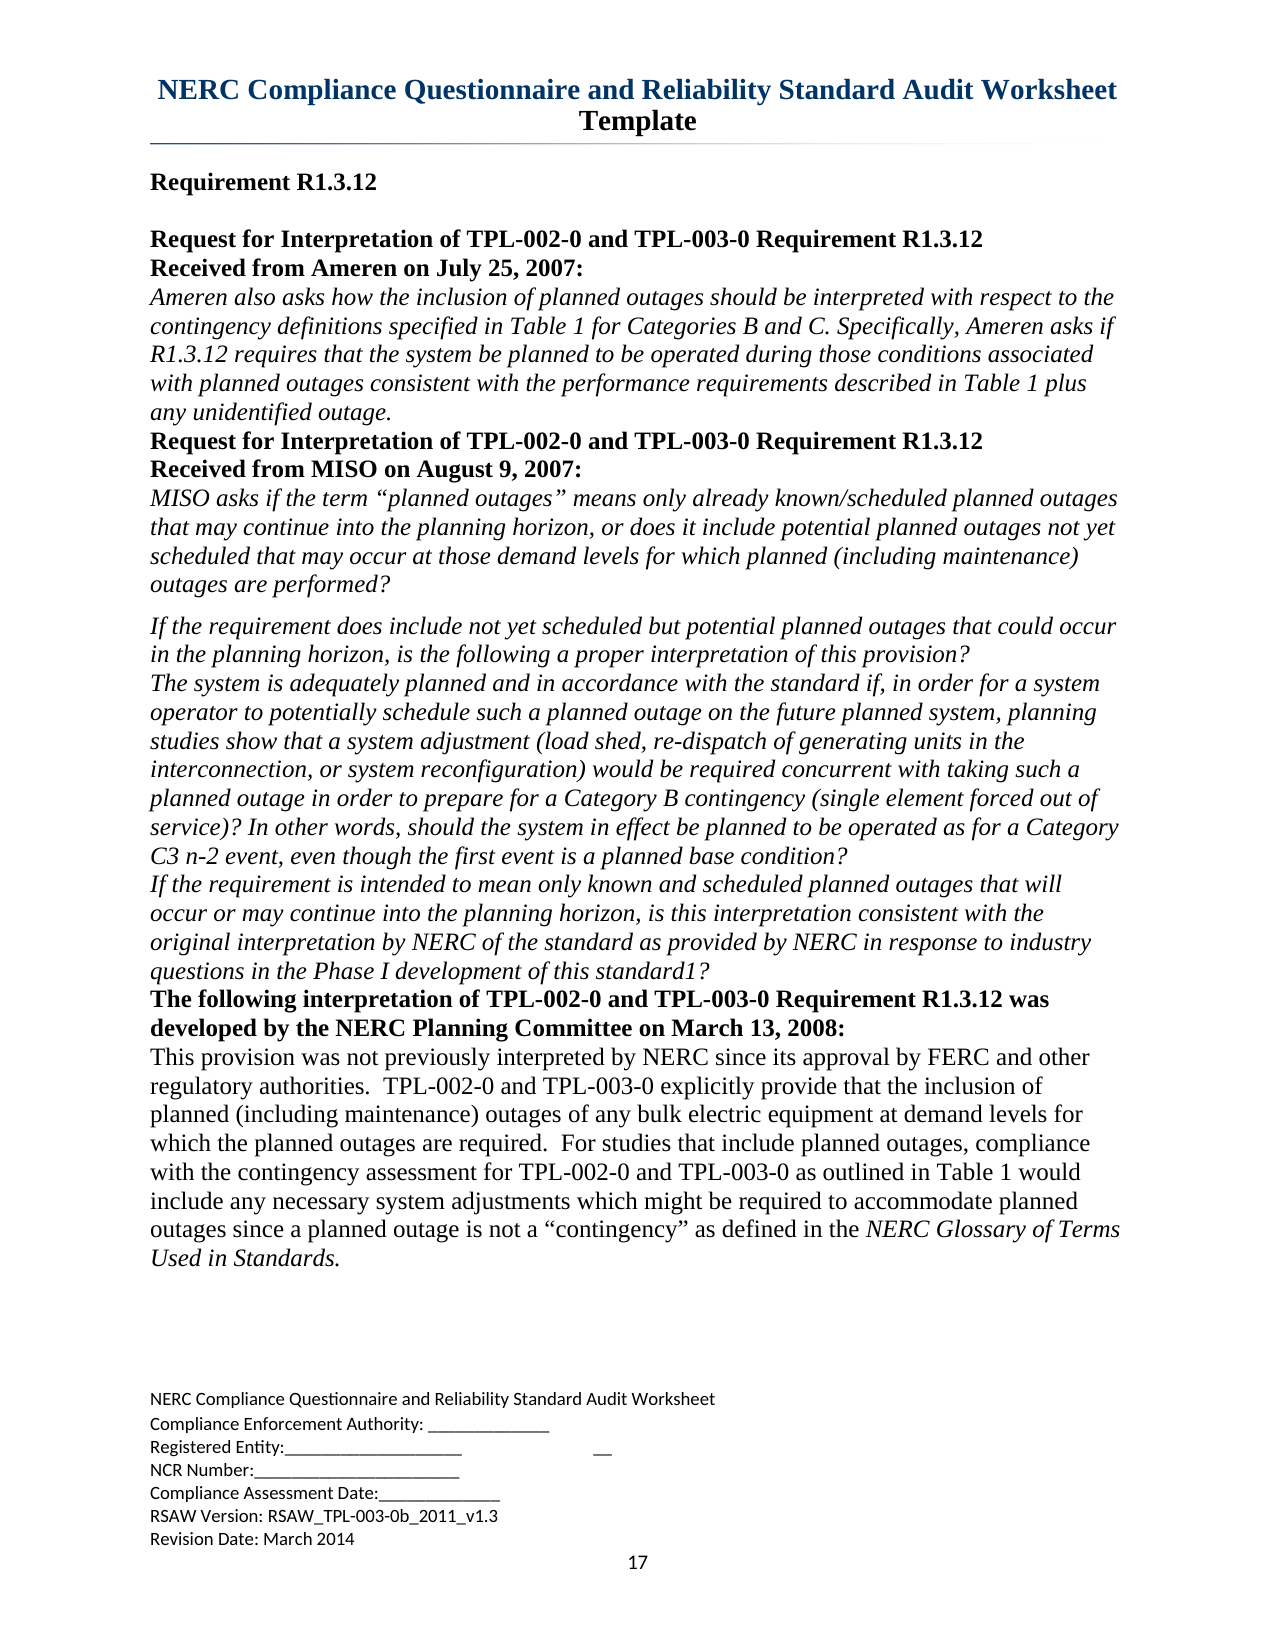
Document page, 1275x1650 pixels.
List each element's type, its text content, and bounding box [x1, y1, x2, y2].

text If the requirement does include not yet scheduled but potential planned outages that could occur in the planning horizon, is the following a proper interpretation of this provision? [150, 611, 1125, 668]
text Requirement R1.3.12 [150, 167, 1129, 196]
text If the requirement is intended to mean only known and scheduled planned outages that will occur or may continue into the planning horizon, is this interpretation consistent with the original interpretation by NERC of the standard as provided by NERC in response to industry questions in the Phase I development of this standard1? [150, 869, 1125, 984]
text The system is adequately planned and in accordance with the standard if, in order for a system operator to potentially schedule such a planned outage on the future planned system, planning studies show that a system adjustment (load shed, re-dispatch of generating units in the interconnection, or system reconfiguration) would be required concurrent with taking such a planned outage in order to prepare for a Category B contingency (single element forced out of service)? In other words, should the system in effect be planned to be operated as for a Category C3 n-2 event, even though the first event is a planned base condition? [150, 668, 1125, 869]
text Request for Interpretation of TPL-002-0 and TPL-003-0 Requirement R1.3.12 [150, 426, 1125, 454]
text Received from Ameren on July 25, 2007: [150, 253, 1125, 282]
text Received from MISO on August 9, 2007: [150, 454, 1125, 483]
picture [150, 143, 1128, 149]
text Ameren also asks how the inclusion of planned outages should be interpreted with respect to the contingency definitions specified in Table 1 for Categories B and C. Specifically, Ameren asks if R1.3.12 requires that the system be planned to be operated during those conditions associated with planned outages consistent with the performance requirements described in Table 1 plus any unidentified outage. [150, 282, 1125, 426]
text This provision was not previously interpreted by NERC since its approval by FERC and other regulatory authorities. TPL-002-0 and TPL-003-0 explicitly provide that the inclusion of planned (including maintenance) outages of any bulk electric equipment at demand levels for which the planned outages are required. For studies that include planned outages, compliance with the contingency assessment for TPL-002-0 and TPL-003-0 as outlined in Table 1 would include any necessary system adjustments which might be required to accommodate planned outages since a planned outage is not a “contingency” as defined in the NERC Glossary of Terms Used in Standards. [150, 1042, 1125, 1272]
text Request for Interpretation of TPL-002-0 and TPL-003-0 Requirement R1.3.12 [150, 224, 1125, 253]
text MISO asks if the term “planned outages” means only already known/scheduled planned outages that may continue into the planning horizon, or does it include potential planned outages not yet scheduled that may occur at those demand levels for which planned (including maintenance) outages are performed? [150, 483, 1125, 598]
text The following interpretation of TPL-002-0 and TPL-003-0 Requirement R1.3.12 was developed by the NERC Planning Committee on March 13, 2008: [150, 984, 1125, 1042]
